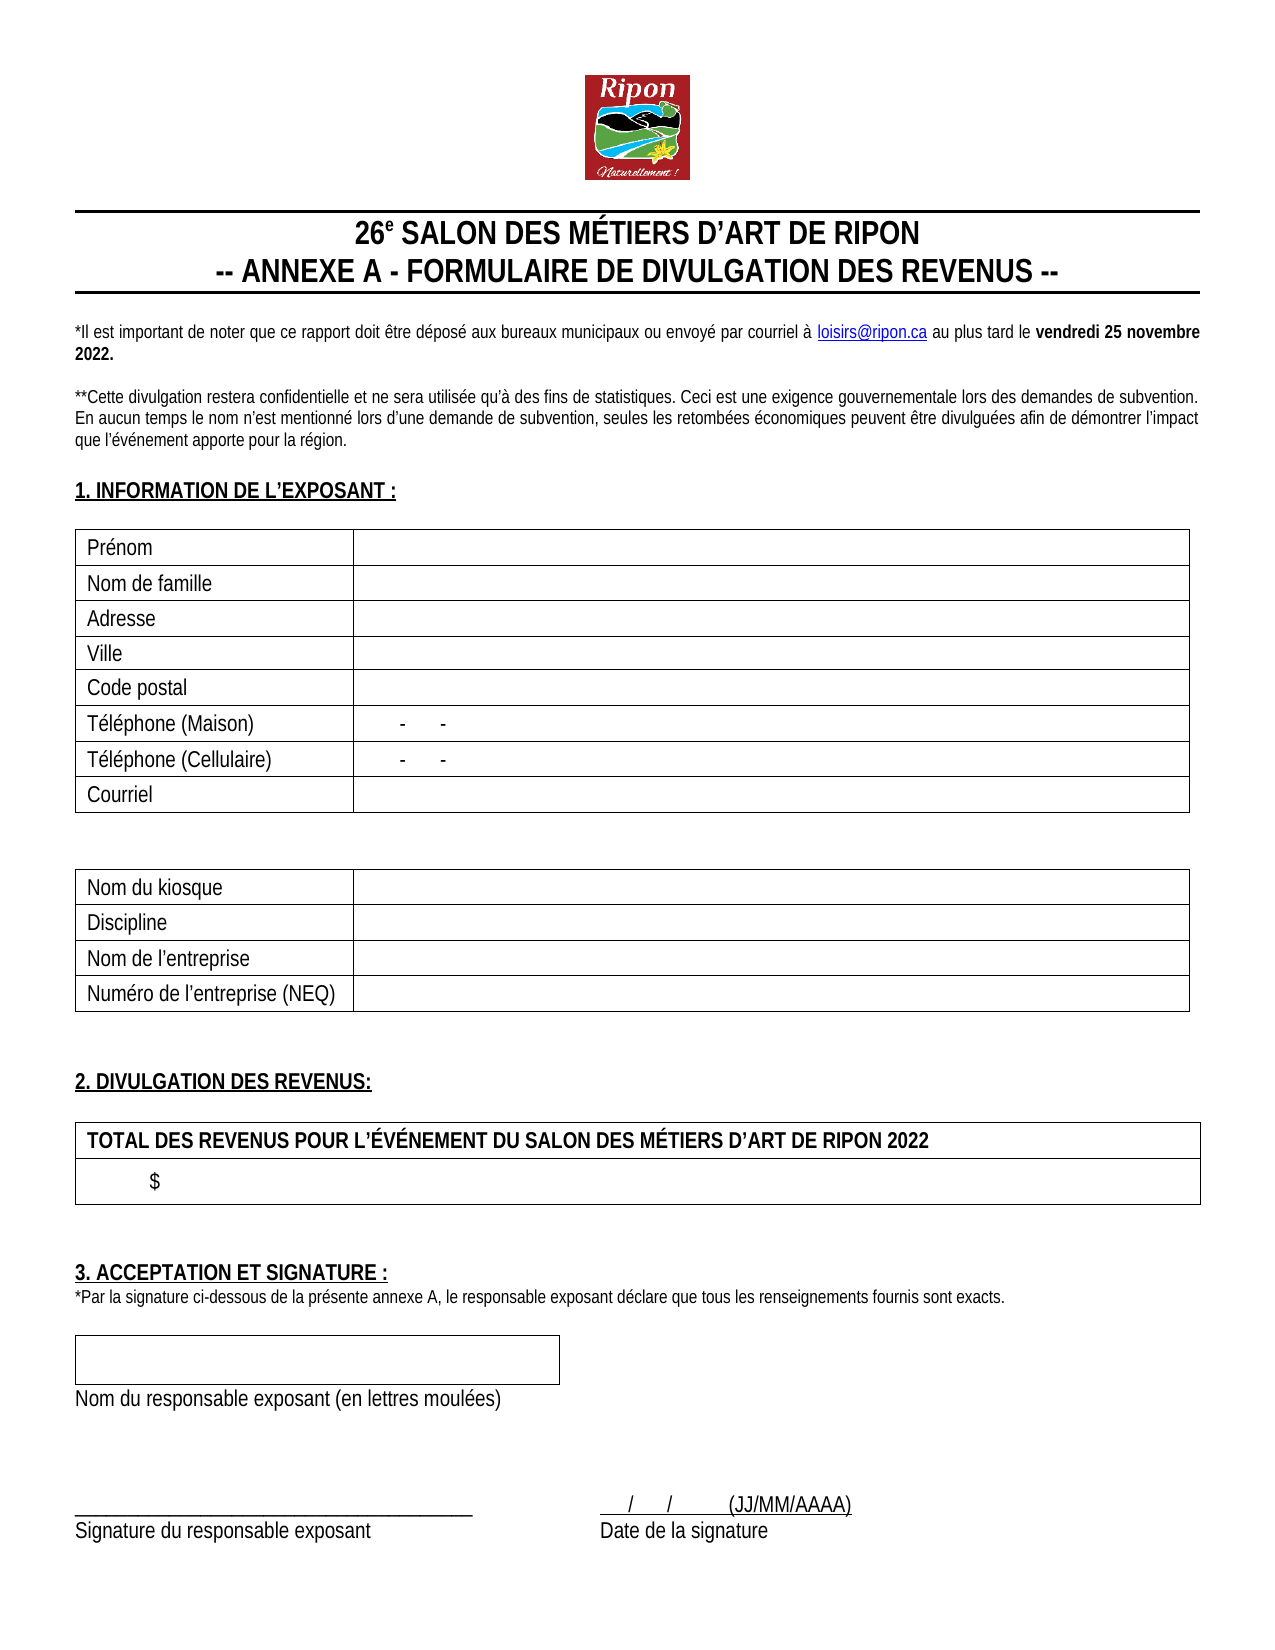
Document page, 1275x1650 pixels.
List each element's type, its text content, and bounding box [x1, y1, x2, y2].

text 2. DIVULGATION DES REVENUS: [75, 1068, 1200, 1094]
table_cell Téléphone (Maison) [76, 706, 353, 741]
table_header TOTAL DES REVENUS POUR L’ÉVÉNEMENT DU SALON DES MÉTIERS D’ART DE RIPON 2022 [76, 1123, 1200, 1157]
table_cell - - [354, 742, 1189, 776]
table_header Nom du kiosque [76, 870, 353, 904]
table_header [76, 1336, 559, 1384]
text *Il est important de noter que ce rapport doit être déposé aux bureaux municipaux ou envoyé par courriel à loisirs@ripon.ca au plus tard le vendredi 25 novembre 2022. [75, 321, 1200, 364]
table_cell [354, 905, 1189, 940]
table_header [354, 530, 1189, 565]
table_cell Ville [76, 637, 353, 669]
table_cell [354, 941, 1189, 975]
table_header [354, 870, 1189, 904]
text 1. INFORMATION DE L’EXPOSANT : [75, 477, 1200, 503]
table_cell Code postal [76, 670, 353, 705]
text 3. ACCEPTATION ET SIGNATURE : [75, 1259, 1200, 1286]
table_cell [354, 601, 1189, 636]
table_cell [354, 976, 1189, 1011]
table_cell Nom de famille [76, 566, 353, 600]
table_cell Courriel [76, 777, 353, 812]
table_header Prénom [76, 530, 353, 565]
text Signature du responsable exposant Date de la signature [75, 1517, 1200, 1543]
text -- ANNEXE A - FORMULAIRE DE DIVULGATION DES REVENUS -- [75, 251, 1200, 291]
table_cell - - [354, 706, 1189, 741]
text 26e SALON DES MÉTIERS D’ART DE RIPON [75, 213, 1200, 251]
table_cell Numéro de l’entreprise (NEQ) [76, 976, 353, 1011]
text Nom du responsable exposant (en lettres moulées) [75, 1385, 1200, 1412]
text *Par la signature ci-dessous de la présente annexe A, le responsable exposant déclare que tous les renseignements fournis sont exacts. [75, 1286, 1200, 1307]
table_cell [354, 637, 1189, 669]
table_cell [354, 670, 1189, 705]
text **Cette divulgation restera confidentielle et ne sera utilisée qu’à des fins de statistiques. Ceci est une exigence gouvernementale lors des demandes de subvention. En aucun temps le nom n’est mentionné lors d’une demande de subvention, seules les retombées économiques peuvent être divulguées afin de démontrer l’impact que l’événement apporte pour la région. [75, 386, 1200, 450]
table_cell Adresse [76, 601, 353, 636]
table_cell Téléphone (Cellulaire) [76, 742, 353, 776]
text ______________________________________ / / (JJ/MM/AAAA) [75, 1491, 1200, 1517]
table_cell $ [76, 1159, 1200, 1204]
table_cell Discipline [76, 905, 353, 940]
table_cell Nom de l’entreprise [76, 941, 353, 975]
table_cell [354, 777, 1189, 812]
table_cell [354, 566, 1189, 600]
picture [585, 75, 690, 180]
